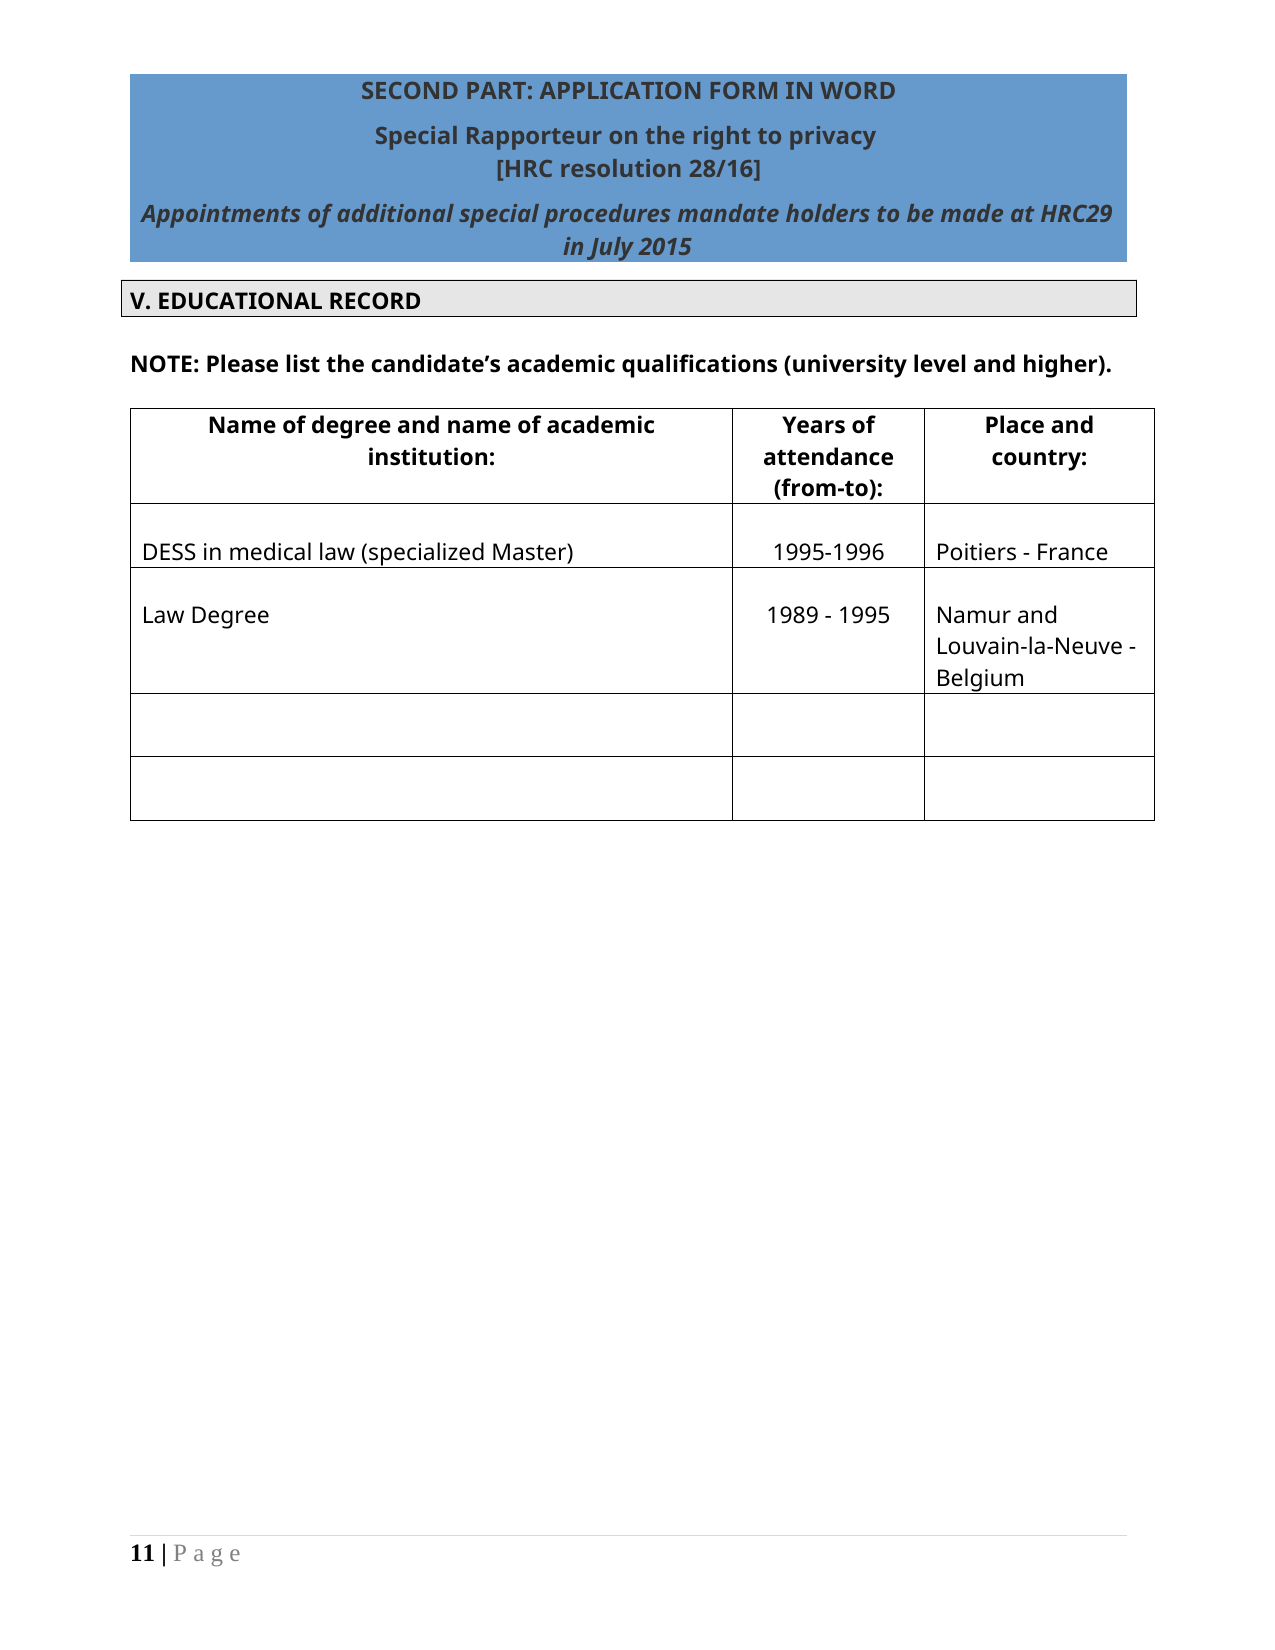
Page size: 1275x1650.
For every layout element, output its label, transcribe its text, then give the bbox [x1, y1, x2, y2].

table_cell 1989 - 1995 [733, 568, 924, 693]
table_header Years of attendance (from-to): [733, 409, 924, 503]
table_cell [925, 757, 1154, 820]
table_cell [733, 757, 924, 820]
table_header Place and country: [925, 409, 1154, 503]
text V. EDUCATIONAL RECORD [122, 281, 1136, 316]
table_cell 1995-1996 [733, 504, 924, 567]
table_cell [131, 757, 732, 820]
table_header Name of degree and name of academic institution: [131, 409, 732, 503]
table_cell Law Degree [131, 568, 732, 693]
table_cell [733, 694, 924, 756]
table_cell [925, 694, 1154, 756]
table_cell DESS in medical law (specialized Master) [131, 504, 732, 567]
text NOTE: Please list the candidate’s academic qualifications (university level and higher). [130, 348, 1127, 379]
table_cell Poitiers - France [925, 504, 1154, 567]
table_cell [131, 694, 732, 756]
table_cell Namur and Louvain-la-Neuve - Belgium [925, 568, 1154, 693]
